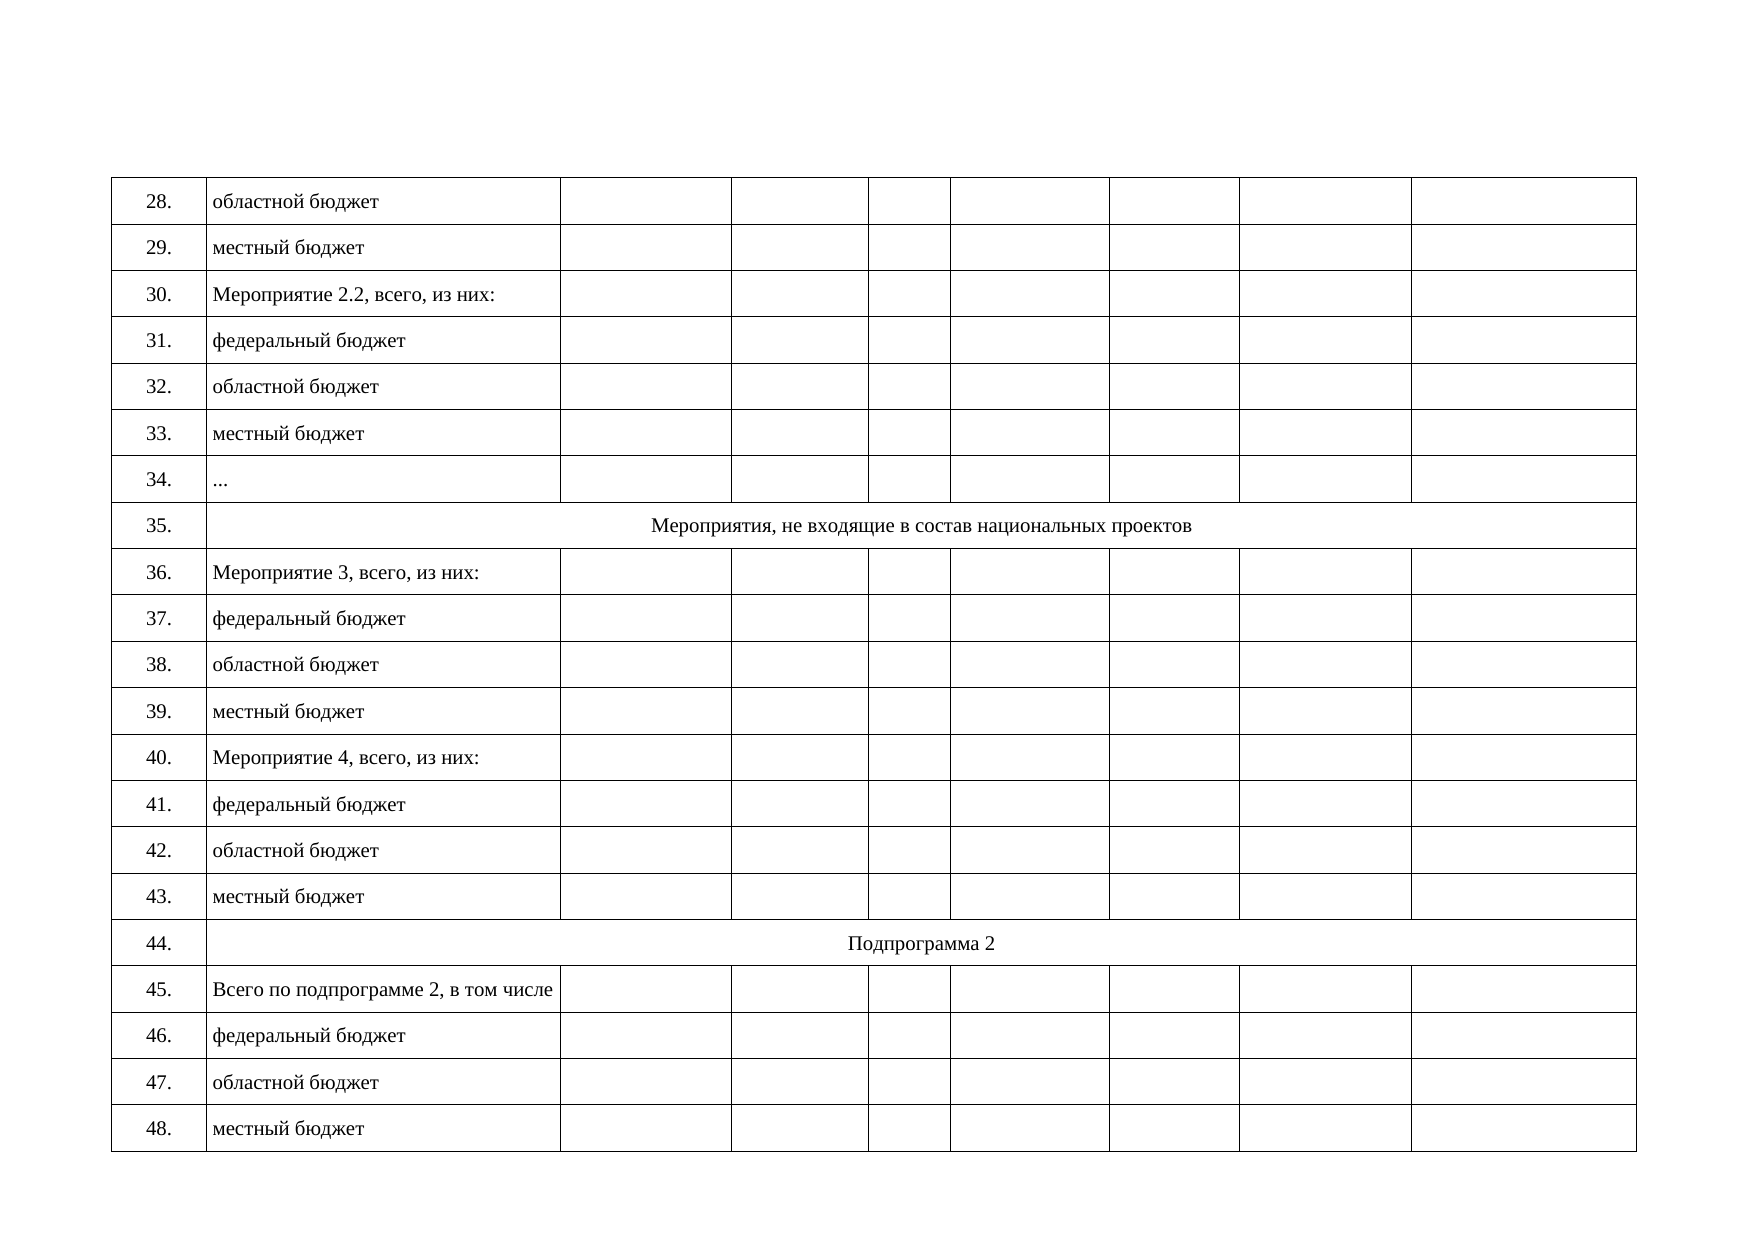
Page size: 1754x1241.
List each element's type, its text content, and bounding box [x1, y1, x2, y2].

table_cell [732, 688, 868, 733]
table_cell [561, 735, 731, 780]
table_cell 36. [112, 549, 206, 594]
table_cell [1412, 781, 1636, 826]
table_cell [1240, 688, 1411, 733]
table_cell [1240, 874, 1411, 919]
table_cell [951, 178, 1109, 223]
table_cell [951, 827, 1109, 872]
table_cell [1240, 410, 1411, 455]
table_cell [1240, 549, 1411, 594]
table_cell [951, 642, 1109, 687]
table_cell областной бюджет [207, 364, 560, 409]
table_cell [869, 688, 950, 733]
table_cell 31. [112, 317, 206, 363]
table_cell [561, 781, 731, 826]
table_cell [869, 364, 950, 409]
table_cell [1412, 178, 1636, 223]
table_cell [561, 1059, 731, 1104]
table_cell [1110, 595, 1239, 641]
table_cell 39. [112, 688, 206, 733]
table_cell [1110, 225, 1239, 270]
table_cell [1110, 642, 1239, 687]
table_cell [1110, 1013, 1239, 1058]
table_cell областной бюджет [207, 827, 560, 872]
table_cell [951, 735, 1109, 780]
table_cell федеральный бюджет [207, 1013, 560, 1058]
table_cell [1412, 1059, 1636, 1104]
table_cell 48. [112, 1105, 206, 1151]
table_cell [951, 966, 1109, 1012]
table_cell федеральный бюджет [207, 317, 560, 363]
table_cell [561, 874, 731, 919]
table_cell [869, 1105, 950, 1151]
table_cell [869, 178, 950, 223]
table_cell [951, 1013, 1109, 1058]
table_cell [1412, 271, 1636, 316]
table_cell [1110, 317, 1239, 363]
table_cell [1110, 1059, 1239, 1104]
table_cell Подпрограмма 2 [207, 920, 1636, 965]
table_cell 38. [112, 642, 206, 687]
table_cell [732, 595, 868, 641]
table_cell [561, 225, 731, 270]
table_cell [1240, 456, 1411, 502]
table_cell [951, 1059, 1109, 1104]
table_cell [1110, 735, 1239, 780]
table_cell [951, 688, 1109, 733]
table_cell [561, 549, 731, 594]
table_cell [869, 456, 950, 502]
table_cell местный бюджет [207, 874, 560, 919]
table_cell [1240, 271, 1411, 316]
table_cell [1412, 874, 1636, 919]
table_cell [732, 642, 868, 687]
table_cell [951, 364, 1109, 409]
table_cell [951, 456, 1109, 502]
table_cell [1412, 1013, 1636, 1058]
table_cell [869, 549, 950, 594]
table_cell [869, 735, 950, 780]
table_cell [869, 317, 950, 363]
table_cell [1240, 1013, 1411, 1058]
table_cell ... [207, 456, 560, 502]
table_cell [951, 1105, 1109, 1151]
table_cell [869, 225, 950, 270]
table_cell [561, 1013, 731, 1058]
table_cell 43. [112, 874, 206, 919]
table_cell [1412, 642, 1636, 687]
table_cell [869, 966, 950, 1012]
table_cell [732, 874, 868, 919]
table_cell [732, 317, 868, 363]
table_cell [951, 874, 1109, 919]
table_cell [1240, 1059, 1411, 1104]
table_cell [1240, 225, 1411, 270]
table_cell [869, 595, 950, 641]
table_cell 41. [112, 781, 206, 826]
table_cell Всего по подпрограмме 2, в том числе [207, 966, 560, 1012]
table_cell [1110, 827, 1239, 872]
table_cell [1110, 1105, 1239, 1151]
table_cell Мероприятие 2.2, всего, из них: [207, 271, 560, 316]
table_cell [1240, 781, 1411, 826]
table_cell [732, 1105, 868, 1151]
table_cell [1110, 178, 1239, 223]
table_cell 47. [112, 1059, 206, 1104]
table_cell [561, 1105, 731, 1151]
table_cell [951, 549, 1109, 594]
table_cell [1110, 364, 1239, 409]
table_cell 32. [112, 364, 206, 409]
table_cell [869, 781, 950, 826]
table_cell [1110, 456, 1239, 502]
table_cell [732, 549, 868, 594]
table_cell 37. [112, 595, 206, 641]
table_cell [561, 178, 731, 223]
table_cell федеральный бюджет [207, 595, 560, 641]
table_cell [1412, 456, 1636, 502]
table_cell [732, 1059, 868, 1104]
table_cell [732, 966, 868, 1012]
table_cell [951, 410, 1109, 455]
table_cell [732, 271, 868, 316]
table_cell [1412, 549, 1636, 594]
table_cell [1240, 966, 1411, 1012]
table_cell [1412, 364, 1636, 409]
table_cell местный бюджет [207, 688, 560, 733]
table_cell [1412, 410, 1636, 455]
table_cell 42. [112, 827, 206, 872]
table_cell [1240, 642, 1411, 687]
table_cell 33. [112, 410, 206, 455]
table_cell 34. [112, 456, 206, 502]
table_cell [732, 364, 868, 409]
table_cell [561, 317, 731, 363]
table_cell 35. [112, 503, 206, 548]
table_cell [1110, 410, 1239, 455]
table_cell [869, 1059, 950, 1104]
table_cell [561, 271, 731, 316]
table_cell Мероприятие 4, всего, из них: [207, 735, 560, 780]
table_cell [732, 456, 868, 502]
table_cell [1412, 317, 1636, 363]
table_cell [1412, 966, 1636, 1012]
table_cell [869, 1013, 950, 1058]
table_cell [1110, 781, 1239, 826]
table_cell [561, 595, 731, 641]
table_cell [1110, 271, 1239, 316]
table_cell [1412, 688, 1636, 733]
table_cell областной бюджет [207, 1059, 560, 1104]
table_cell местный бюджет [207, 410, 560, 455]
table_cell [951, 271, 1109, 316]
table_cell [561, 688, 731, 733]
table_cell [1240, 1105, 1411, 1151]
table_cell местный бюджет [207, 225, 560, 270]
table_cell 45. [112, 966, 206, 1012]
table_cell [732, 178, 868, 223]
table_cell [951, 225, 1109, 270]
table_cell [561, 827, 731, 872]
table_cell [1240, 827, 1411, 872]
table_cell [869, 410, 950, 455]
table_cell [1110, 549, 1239, 594]
table_cell [561, 410, 731, 455]
table_cell [732, 827, 868, 872]
table_cell [1110, 874, 1239, 919]
table_cell [561, 456, 731, 502]
table_cell Мероприятие 3, всего, из них: [207, 549, 560, 594]
table_cell Мероприятия, не входящие в состав национальных проектов [207, 503, 1636, 548]
table_cell [1240, 735, 1411, 780]
table_cell [732, 410, 868, 455]
table_cell [1110, 966, 1239, 1012]
table_cell [561, 966, 731, 1012]
table_cell областной бюджет [207, 642, 560, 687]
table_cell [732, 225, 868, 270]
table_cell 40. [112, 735, 206, 780]
table_cell 29. [112, 225, 206, 270]
table_cell [951, 317, 1109, 363]
table_cell местный бюджет [207, 1105, 560, 1151]
table_cell [1240, 317, 1411, 363]
table_cell [1412, 735, 1636, 780]
table_cell [1110, 688, 1239, 733]
table_cell 44. [112, 920, 206, 965]
table_cell [732, 735, 868, 780]
table_cell [1240, 364, 1411, 409]
table_cell [951, 781, 1109, 826]
table_cell областной бюджет [207, 178, 560, 223]
table_cell [732, 781, 868, 826]
table_cell [951, 595, 1109, 641]
table_cell 30. [112, 271, 206, 316]
table_cell [561, 642, 731, 687]
table_cell [1412, 595, 1636, 641]
table_cell [869, 271, 950, 316]
table_cell [869, 827, 950, 872]
table_cell [1412, 827, 1636, 872]
table_cell 28. [112, 178, 206, 223]
table_cell [1240, 178, 1411, 223]
table_cell [732, 1013, 868, 1058]
table_cell [561, 364, 731, 409]
table_cell [869, 642, 950, 687]
table_cell [1412, 1105, 1636, 1151]
table_cell [1412, 225, 1636, 270]
table_cell 46. [112, 1013, 206, 1058]
table_cell [869, 874, 950, 919]
table_cell [1240, 595, 1411, 641]
table_cell федеральный бюджет [207, 781, 560, 826]
